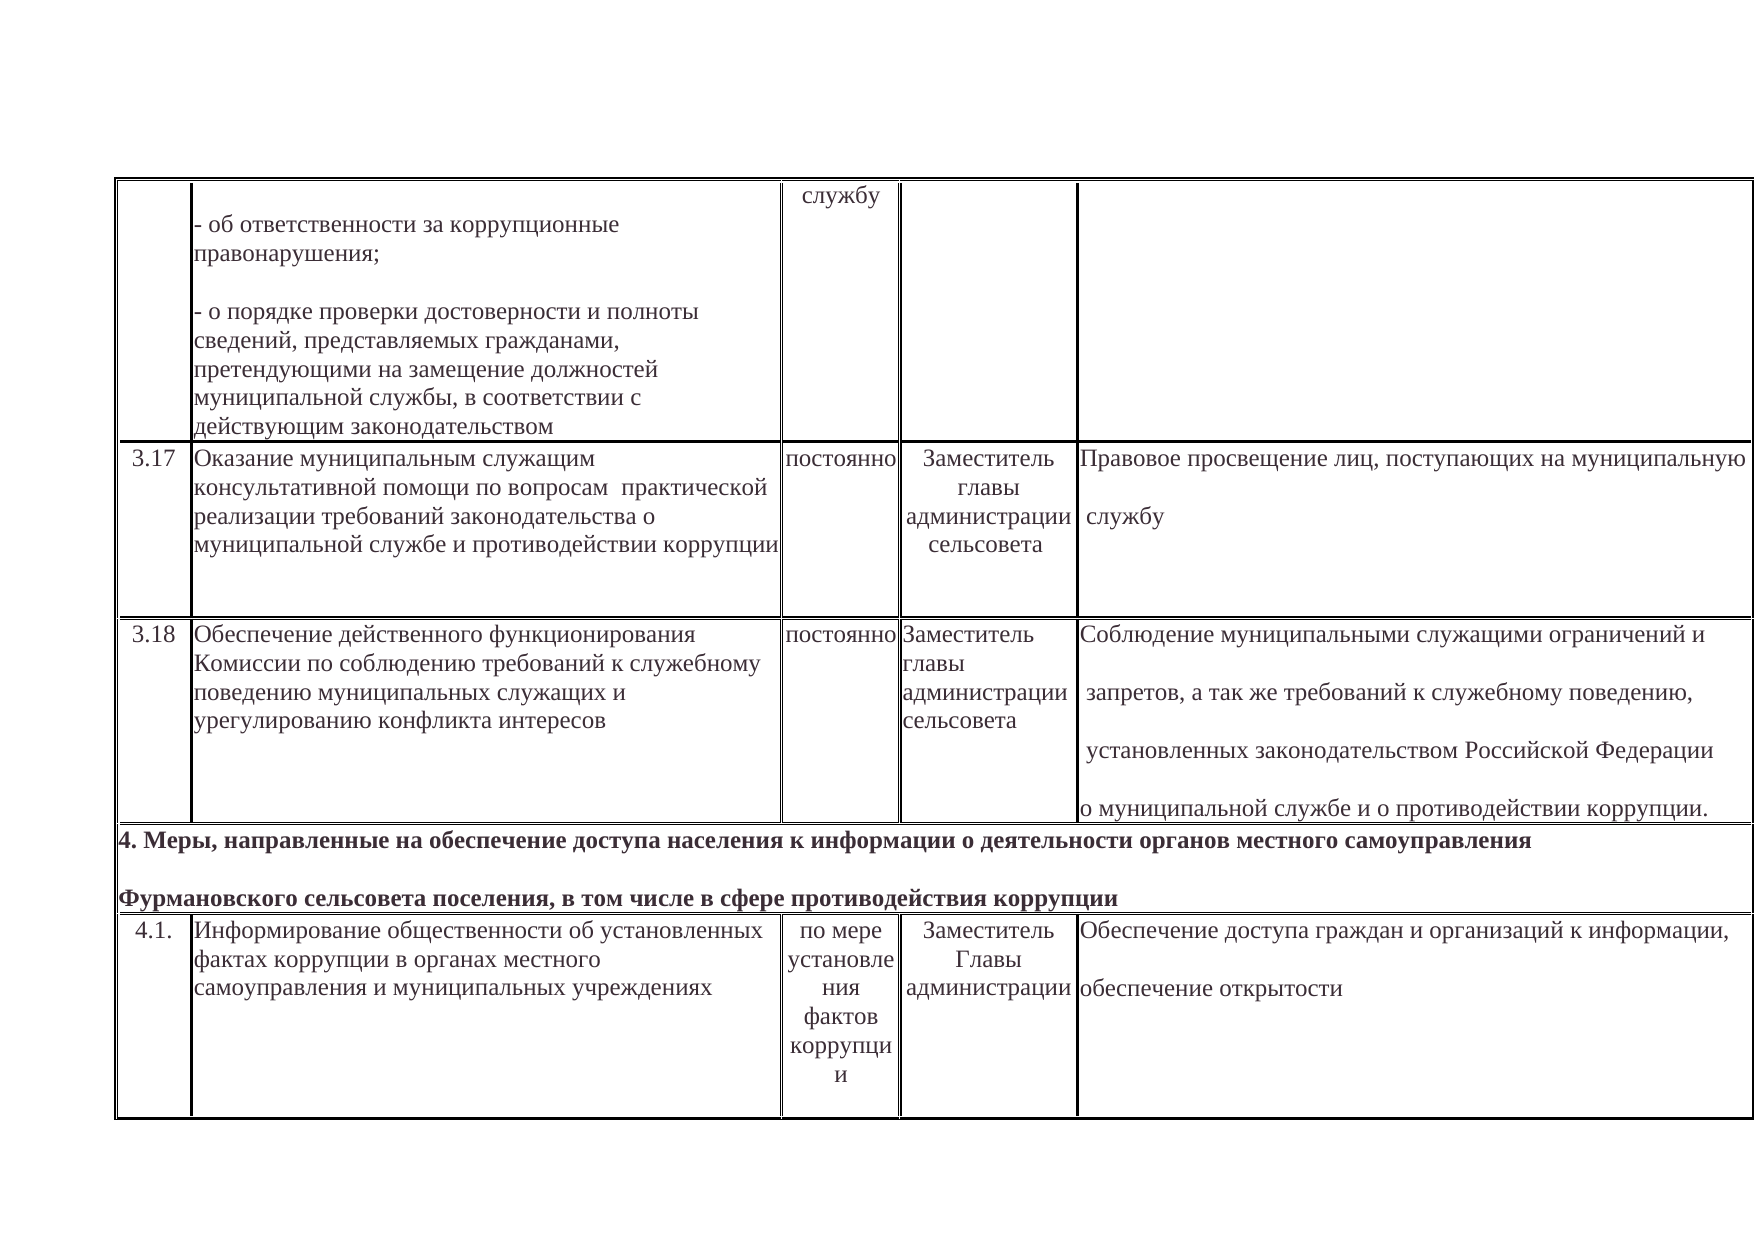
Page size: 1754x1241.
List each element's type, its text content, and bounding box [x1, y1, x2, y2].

table_cell постоянно [783, 443, 898, 616]
table_cell Обеспечение действенного функционирования Комиссии по соблюдению требований к служебному поведению муниципальных служащих и урегулированию конфликта интересов [193, 620, 780, 822]
table_cell Информирование общественности об установленных фактах коррупции в органах местного самоуправления и муниципальных учреждениях [191, 915, 782, 1117]
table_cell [900, 181, 1077, 440]
table_cell Оказание муниципальным служащим консультативной помощи по вопросам практической реализации требований законодательства о муниципальной службе и противодействии коррупции [193, 443, 780, 616]
table_cell Заместитель главы администрации сельсовета [902, 443, 1076, 616]
table_cell постоянно [783, 620, 898, 822]
table_cell Обеспечение доступа граждан и организаций к информации, обеспечение открытости [1077, 912, 1754, 1117]
table_cell Заместитель Главы администрации [900, 915, 1077, 1117]
table_cell 3.17 [118, 440, 190, 616]
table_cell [782, 179, 900, 440]
table_cell по мере установления фактов коррупции [782, 913, 900, 1117]
table_cell Правовое просвещение лиц, поступающих на муниципальную службу [1079, 440, 1752, 616]
table_cell 4.1. [116, 912, 191, 1117]
table_cell 3.18 [118, 616, 190, 822]
table_cell 3.16 [118, 181, 191, 440]
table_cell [191, 181, 782, 440]
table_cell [1077, 181, 1752, 440]
table_cell Заместитель главы администрации сельсовета [902, 620, 1076, 822]
table_cell 4. Меры, направленные на обеспечение доступа населения к информации о деятельности органов местного самоуправления Фурмановского сельсовета поселения, в том числе в сфере противодействия коррупции [116, 822, 1754, 912]
table_cell Соблюдение муниципальными служащими ограничений и запретов, а так же требований к служебному поведению, установленных законодательством Российской Федерации о муниципальной службе и о противодействии коррупции. [1079, 616, 1753, 822]
